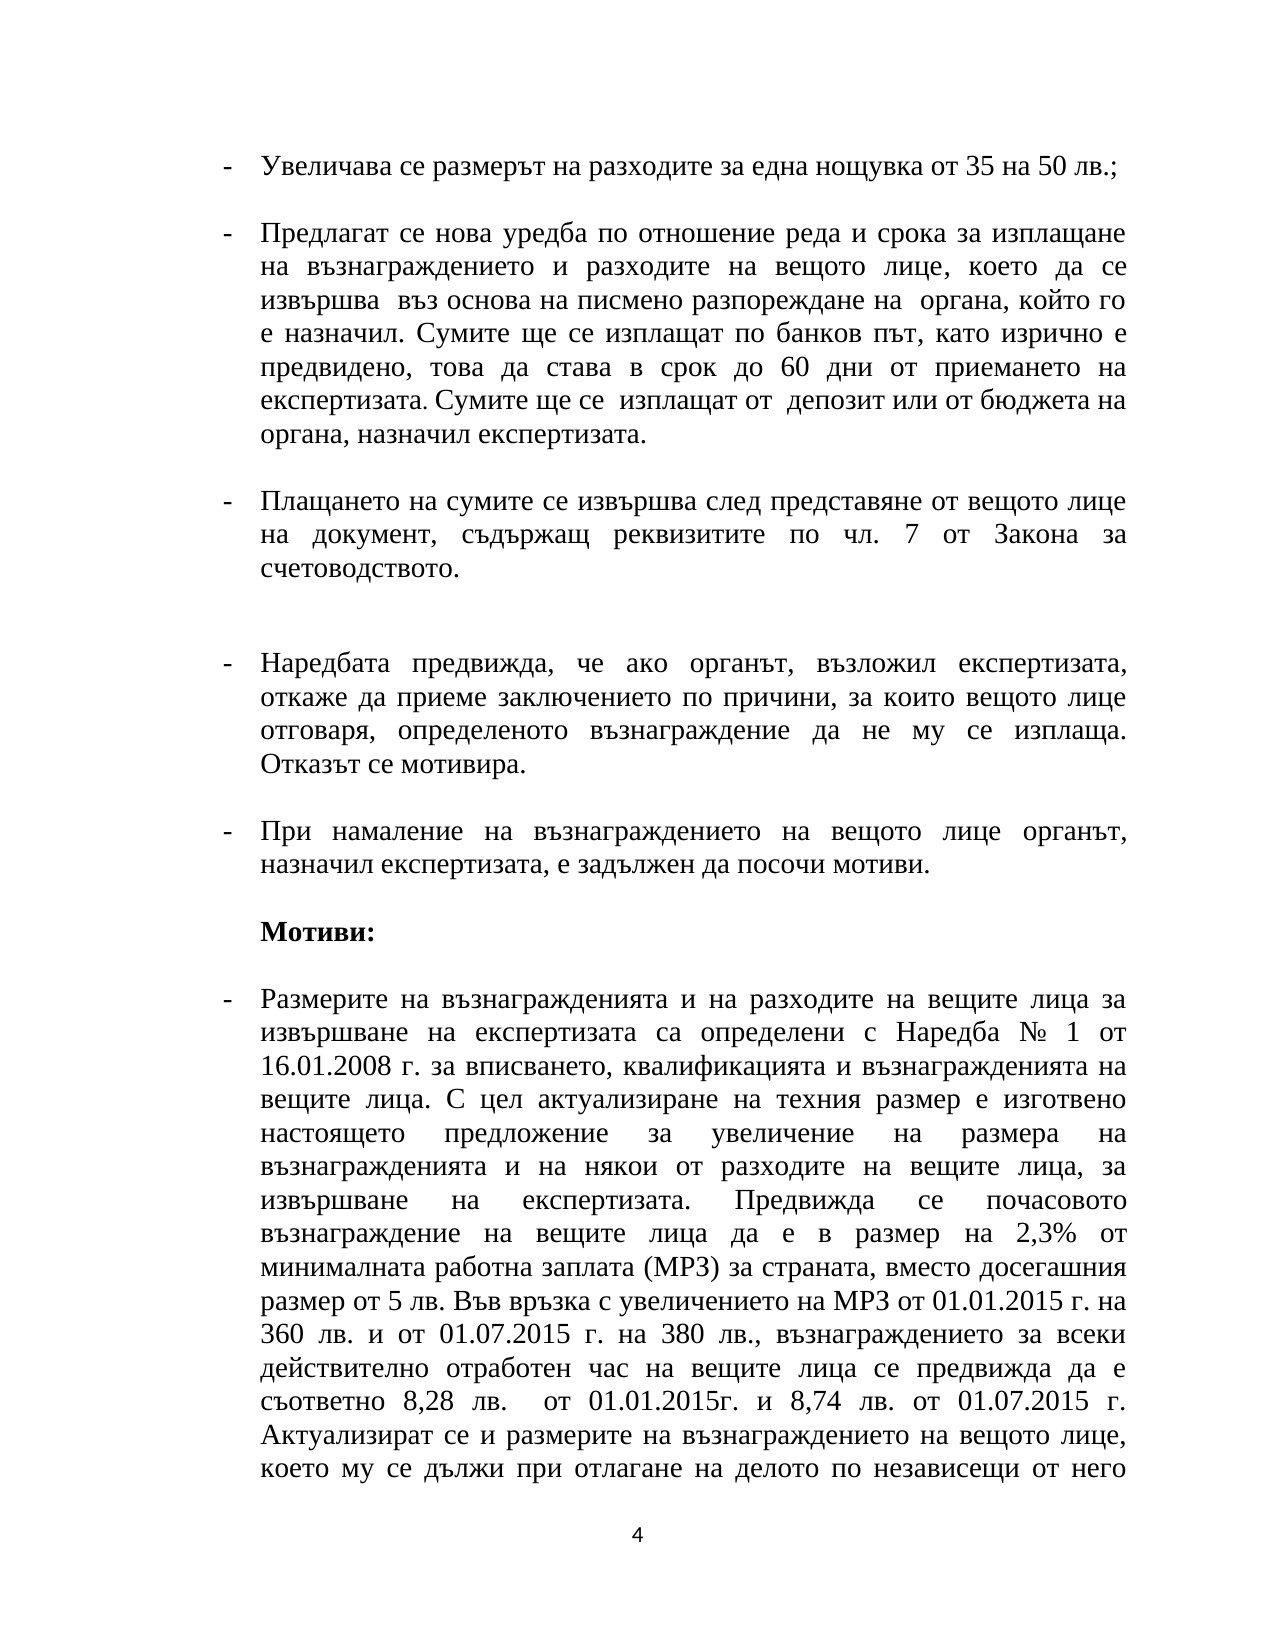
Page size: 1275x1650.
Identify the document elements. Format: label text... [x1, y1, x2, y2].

list Наредбата предвижда, че ако органът, възложил експертизата, откаже да приеме заключението по причини, за които вещото лице отговаря, определеното възнаграждение да не му се изплаща. Отказът се мотивира. [223, 645, 1127, 779]
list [223, 981, 1127, 1484]
list Предлагат се нова уредба по отношение реда и срока за изплащане на възнаграждението и разходите на вещото лице, което да се извършва въз основа на писмено разпореждане на органа, който го е назначил. Сумите ще се изплащат по банков път, като изрично е предвидено, това да става в срок до 60 дни от приемането на експертизата. Сумите ще се изплащат от депозит или от бюджета на органа, назначил експертизата. [223, 215, 1127, 449]
list При намаление на възнаграждението на вещото лице органът, назначил експертизата, е задължен да посочи мотиви. [223, 813, 1127, 880]
list Плащането на сумите се извършва след представяне от вещото лице на документ, съдържащ реквизитите по чл. 7 от Закона за счетоводството. [223, 483, 1127, 584]
list Увеличава се размерът на разходите за една нощувка от 35 на 50 лв.; [223, 148, 1127, 181]
text Мотиви: [260, 914, 1127, 947]
